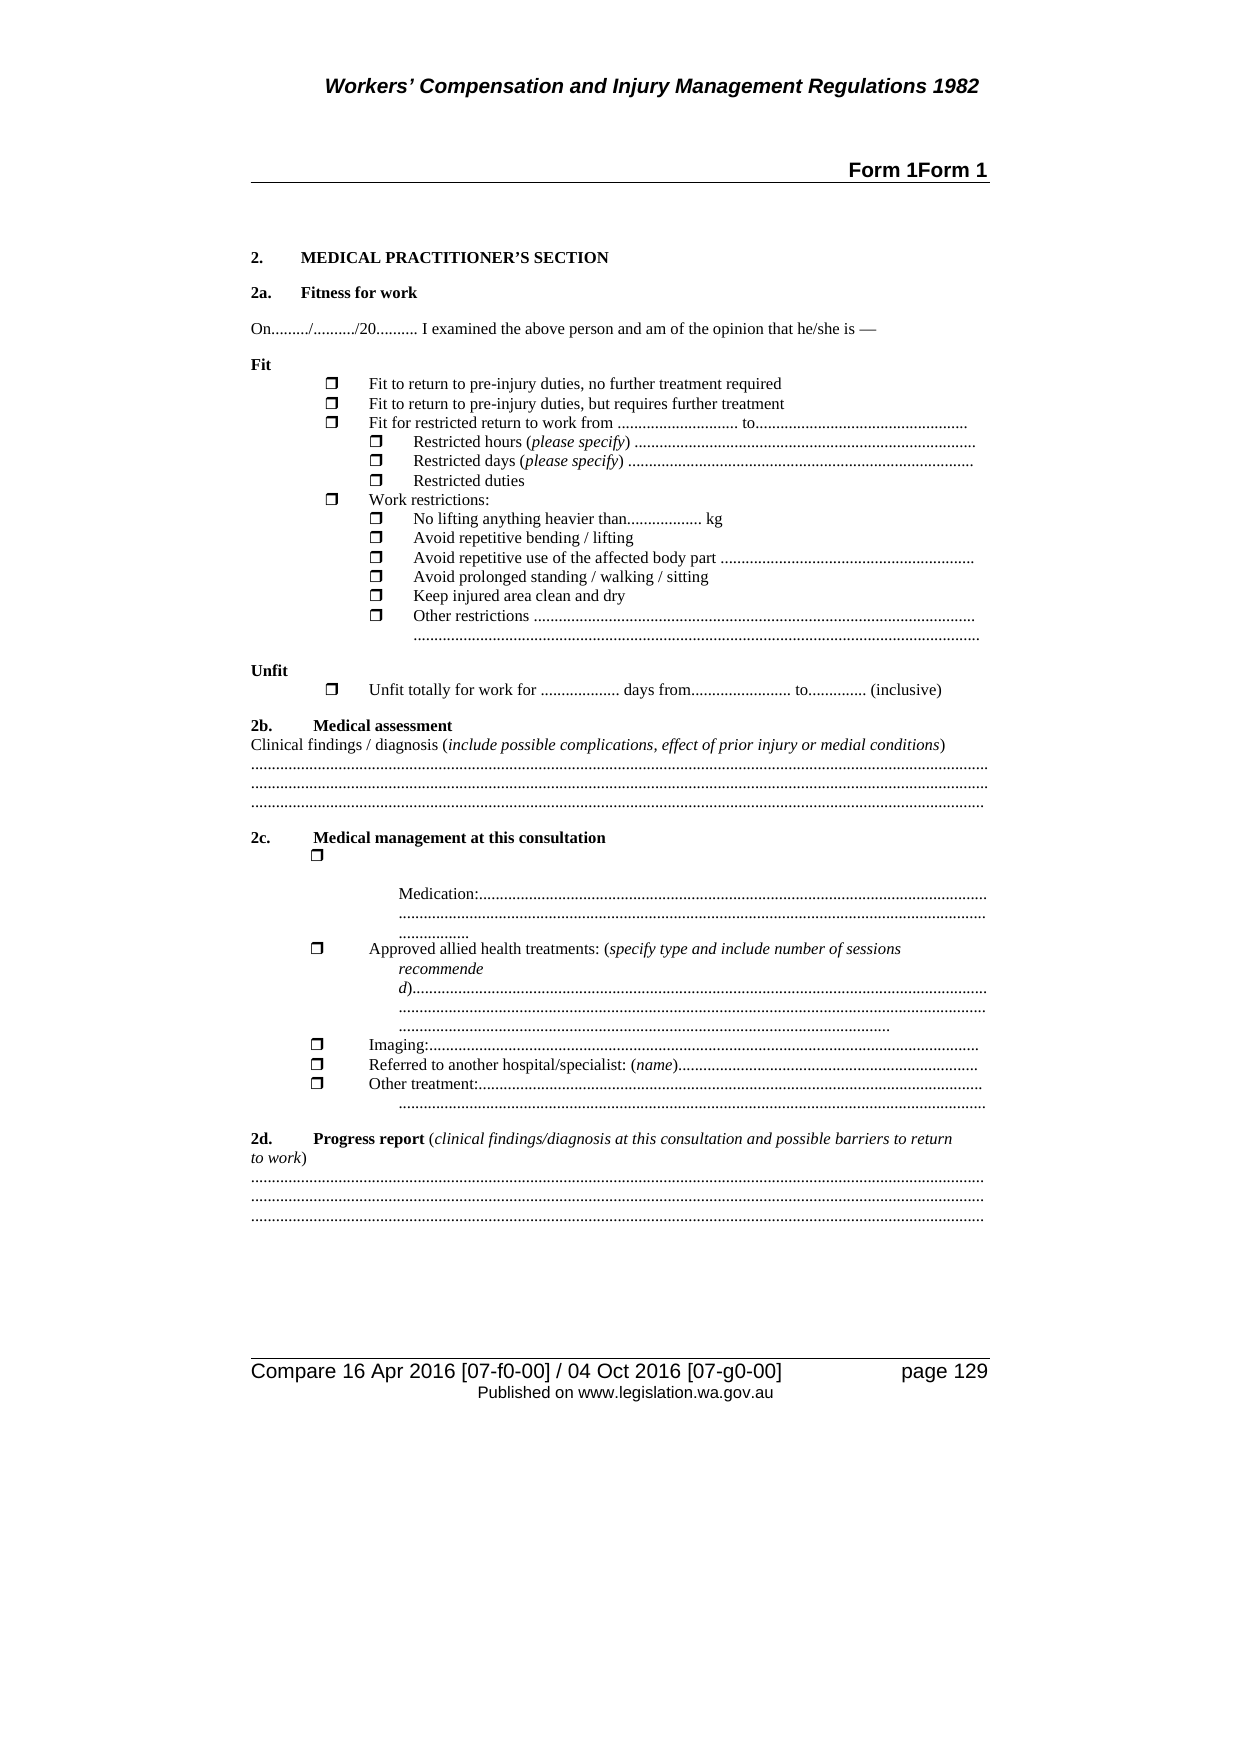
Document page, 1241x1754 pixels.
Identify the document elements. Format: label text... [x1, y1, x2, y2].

text Fit to return to pre-injury duties, no further treatment required [251, 374, 990, 393]
text Other treatment:......................................................................................................................... ............................................................................................................................................. [309, 1074, 990, 1112]
text Restricted duties [251, 471, 990, 490]
text 2c. Medical management at this consultation [251, 828, 990, 847]
text On........./........../20.......... I examined the above person and am of the opinion that he/she is — [251, 319, 990, 338]
text ........................................................................................................................................ [251, 625, 990, 644]
text ................................................................................................................................................................................ [251, 1205, 990, 1224]
text 2a. Fitness for work [251, 283, 990, 302]
text Work restrictions: [251, 490, 990, 509]
text Restricted hours (please specify) .................................................................................. [251, 432, 990, 451]
text ................................................................................................................................................................................ [251, 1167, 990, 1186]
text 2. MEDICAL PRACTITIONER’S SECTION [251, 247, 990, 267]
text Avoid repetitive bending / lifting [251, 528, 990, 548]
text Restricted days (please specify) ................................................................................... [251, 451, 990, 471]
text No lifting anything heavier than.................. kg [251, 509, 990, 528]
text Fit to return to pre-injury duties, but requires further treatment [251, 393, 990, 413]
text Imaging:.................................................................................................................................... [309, 1035, 990, 1054]
text ................................................................................................................................................................................ [251, 1186, 990, 1205]
text Unfit [251, 661, 990, 680]
text Medication:........................................................................................................................................................................................................................................................................................ [309, 847, 990, 939]
text Referred to another hospital/specialist: (name)........................................................................ [309, 1054, 990, 1074]
text Other restrictions .......................................................................................................... [251, 605, 990, 625]
text Unfit totally for work for ................... days from........................ to.............. (inclusive) [251, 680, 990, 699]
text Fit [251, 355, 990, 374]
text Avoid repetitive use of the affected body part ............................................................. [251, 548, 990, 567]
text Approved allied health treatments: (specify type and include number of sessions recommended)............................................................................................................................................................................................................................................................................................................................................................................................................. [309, 939, 990, 1035]
text Fit for restricted return to work from ............................. to................................................... [251, 413, 990, 432]
text 2d. Progress report (clinical findings/diagnosis at this consultation and possible barriers to return to work) [251, 1129, 990, 1167]
text Avoid prolonged standing / walking / sitting [251, 567, 990, 586]
text 2b. Medical assessment [251, 716, 990, 735]
text Keep injured area clean and dry [251, 586, 990, 605]
text Clinical findings / diagnosis (include possible complications, effect of prior injury or medial conditions) .................................................................................................................................................................................................................................................................................................................................................................................................................................................................................................................................................. [251, 735, 990, 811]
